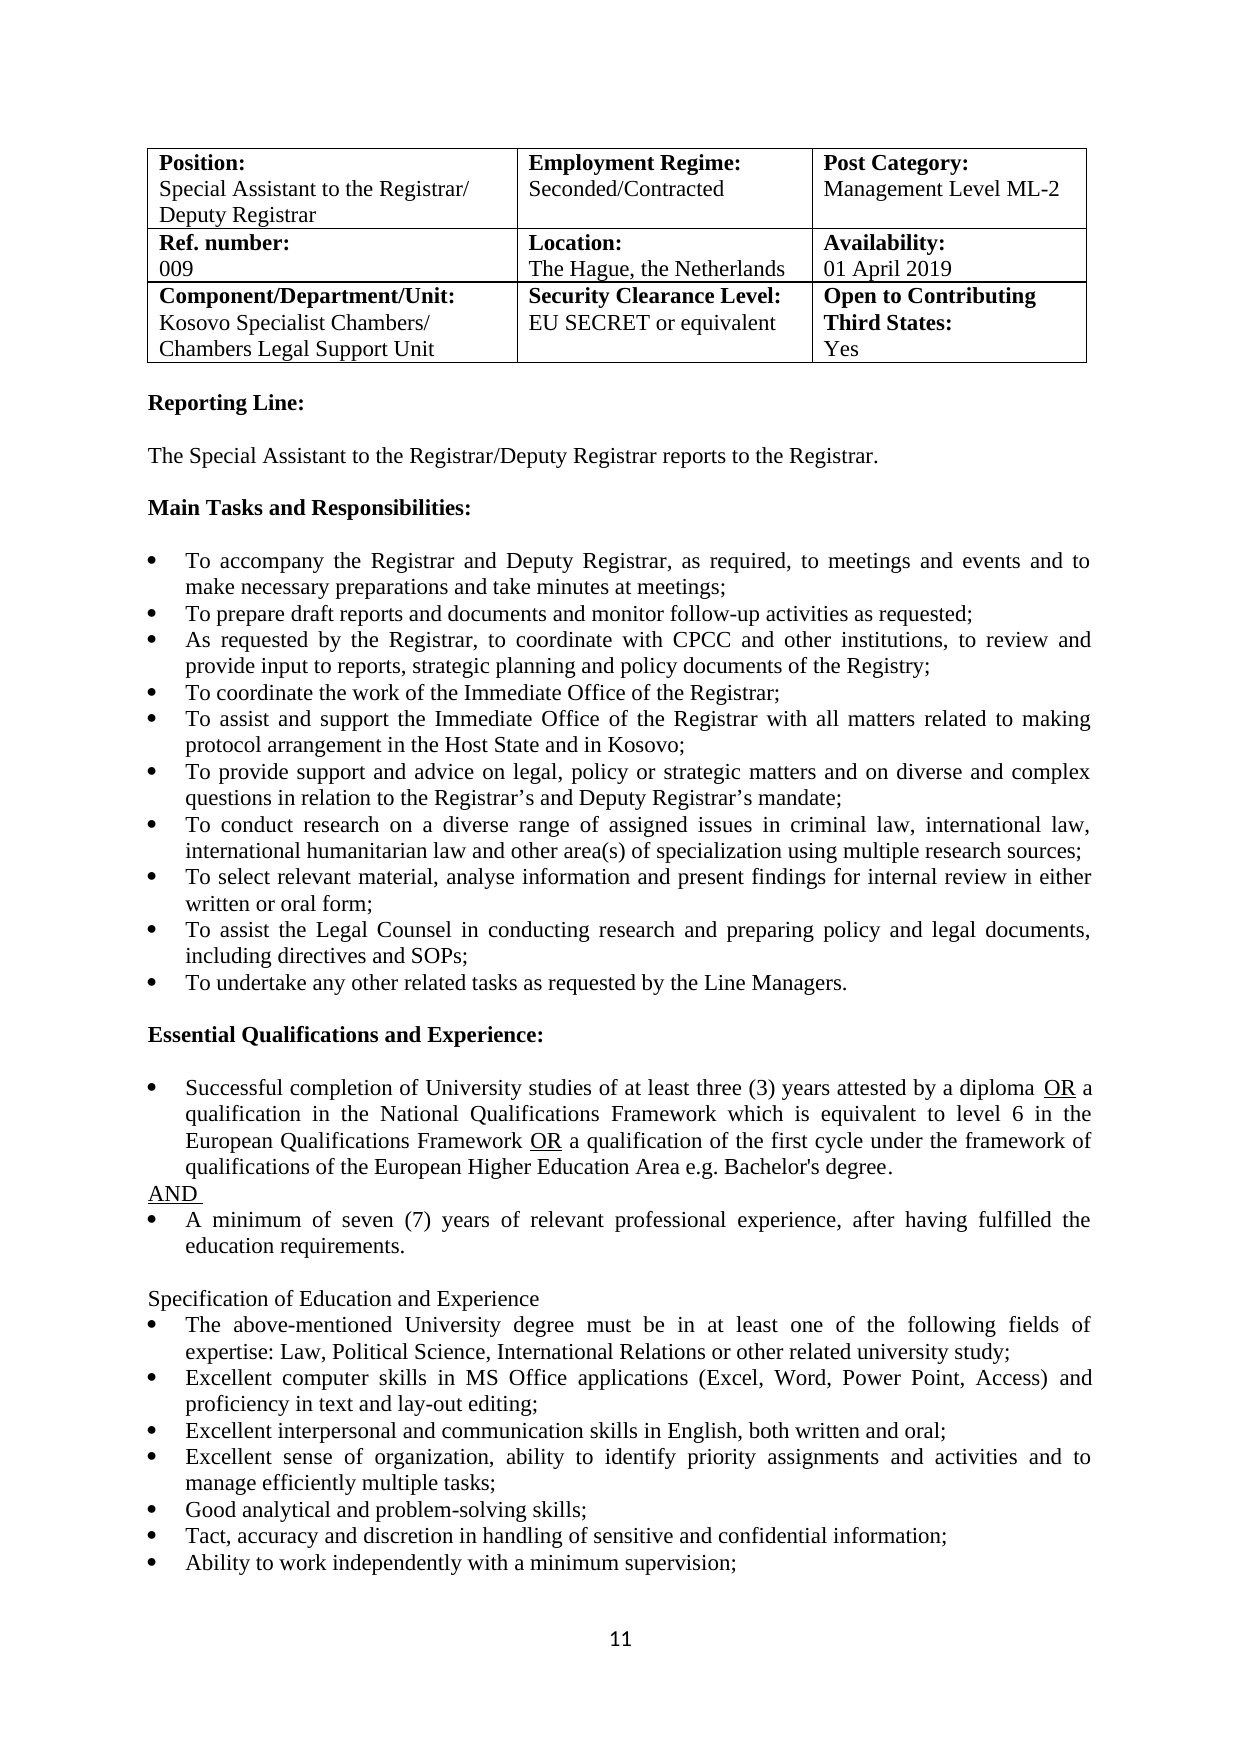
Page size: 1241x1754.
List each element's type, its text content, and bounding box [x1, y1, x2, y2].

list Excellent sense of organization, ability to identify priority assignments and activities and to manage efficiently multiple tasks; [148, 1443, 1093, 1496]
list Excellent computer skills in MS Office applications (Excel, Word, Power Point, Access) and proficiency in text and lay-out editing; [148, 1364, 1093, 1417]
table_cell Location: The Hague, the Netherlands [518, 229, 812, 281]
list Ability to work independently with a minimum supervision; [148, 1548, 1093, 1575]
list To assist the Legal Counsel in conducting research and preparing policy and legal documents, including directives and SOPs; [148, 916, 1093, 969]
list To assist and support the Immediate Office of the Registrar with all matters related to making protocol arrangement in the Host State and in Kosovo; [148, 705, 1093, 758]
list Good analytical and problem-solving skills; [148, 1496, 1093, 1522]
list As requested by the Registrar, to coordinate with CPCC and other institutions, to review and provide input to reports, strategic planning and policy documents of the Registry; [148, 626, 1093, 679]
list A minimum of seven (7) years of relevant professional experience, after having fulfilled the education requirements. [148, 1206, 1093, 1259]
text Essential Qualifications and Experience: [148, 1021, 1093, 1048]
table_header Employment Regime: Seconded/Contracted [518, 149, 812, 228]
list To select relevant material, analyse information and present findings for internal review in either written or oral form; [148, 863, 1093, 916]
list To accompany the Registrar and Deputy Registrar, as required, to meetings and events and to make necessary preparations and take minutes at meetings; [148, 547, 1093, 600]
text Specification of Education and Experience [148, 1285, 1093, 1311]
list Tact, accuracy and discretion in handling of sensitive and confidential information; [148, 1522, 1093, 1548]
table_cell Security Clearance Level: EU SECRET or equivalent [518, 283, 812, 362]
table_cell Availability: 01 April 2019 [813, 229, 1086, 281]
list To conduct research on a diverse range of assigned issues in criminal law, international law, international humanitarian law and other area(s) of specialization using multiple research sources; [148, 811, 1093, 863]
text AND [148, 1179, 1093, 1206]
table_header Position: Special Assistant to the Registrar/ Deputy Registrar [148, 149, 517, 228]
list Successful completion of University studies of at least three (3) years attested by a diploma OR a qualification in the National Qualifications Framework which is equivalent to level 6 in the European Qualifications Framework OR a qualification of the first cycle under the framework of qualifications of the European Higher Education Area e.g. Bachelor's degree. [148, 1074, 1093, 1179]
text The Special Assistant to the Registrar/Deputy Registrar reports to the Registrar. [148, 442, 1093, 468]
list The above-mentioned University degree must be in at least one of the following fields of expertise: Law, Political Science, International Relations or other related university study; [148, 1311, 1093, 1364]
table_cell Open to Contributing Third States: Yes [813, 283, 1086, 362]
table_cell Component/Department/Unit: Kosovo Specialist Chambers/ Chambers Legal Support Unit [148, 283, 517, 362]
list To prepare draft reports and documents and monitor follow-up activities as requested; [148, 600, 1093, 626]
list To coordinate the work of the Immediate Office of the Registrar; [148, 679, 1093, 705]
table_header Post Category: Management Level ML-2 [813, 149, 1086, 228]
table_cell Ref. number: 009 [148, 229, 517, 281]
text Reporting Line: [148, 389, 1093, 415]
list Excellent interpersonal and communication skills in English, both written and oral; [148, 1417, 1093, 1443]
list To undertake any other related tasks as requested by the Line Managers. [148, 969, 1093, 995]
list To provide support and advice on legal, policy or strategic matters and on diverse and complex questions in relation to the Registrar’s and Deputy Registrar’s mandate; [148, 758, 1093, 811]
text Main Tasks and Responsibilities: [148, 494, 1093, 521]
